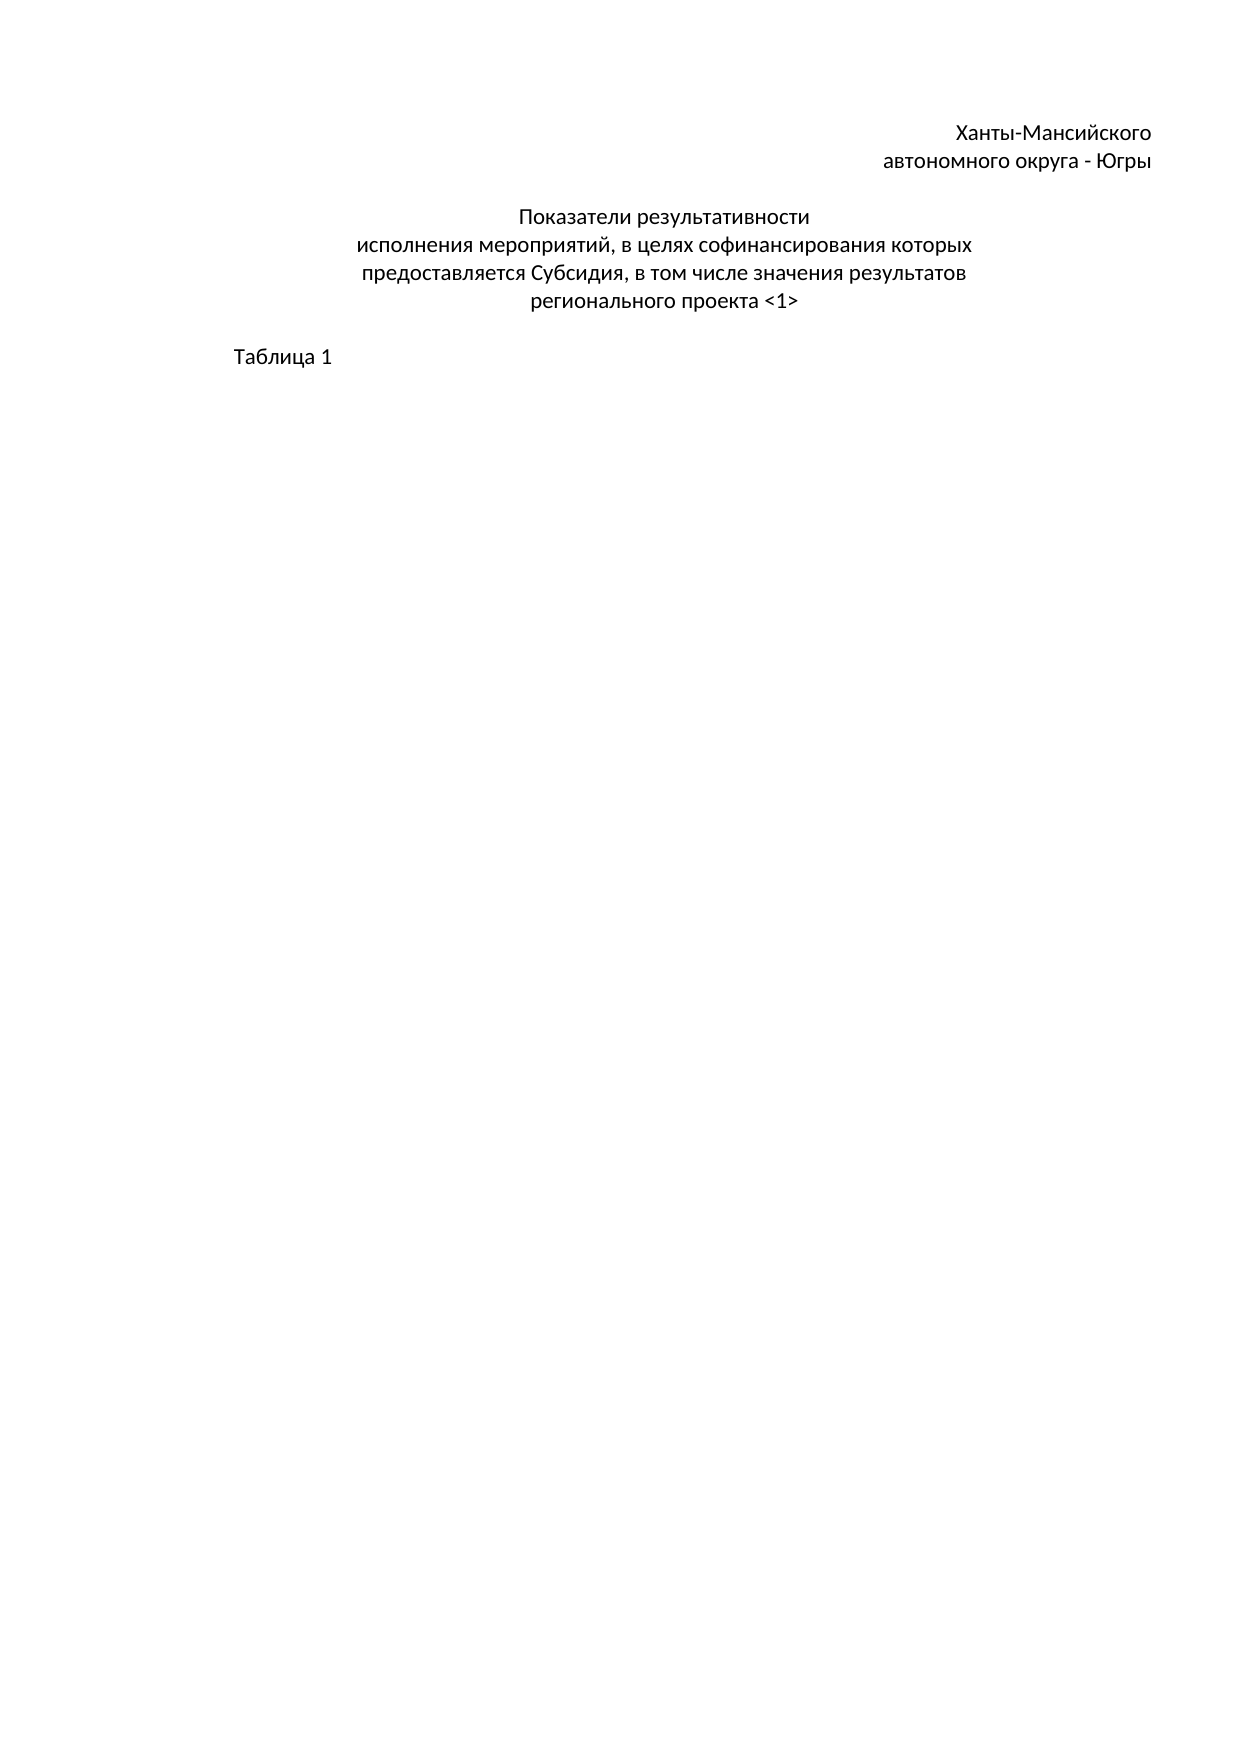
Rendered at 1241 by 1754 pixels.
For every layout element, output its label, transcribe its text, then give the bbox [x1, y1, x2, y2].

text Ханты-Мансийского [177, 118, 1152, 146]
text автономного округа - Югры [177, 146, 1152, 174]
text Показатели результативности [177, 202, 1152, 230]
text предоставляется Субсидия, в том числе значения результатов [177, 258, 1152, 286]
text исполнения мероприятий, в целях софинансирования которых [177, 230, 1152, 258]
text Таблица 1 [177, 342, 1152, 370]
text регионального проекта <1> [177, 286, 1152, 314]
